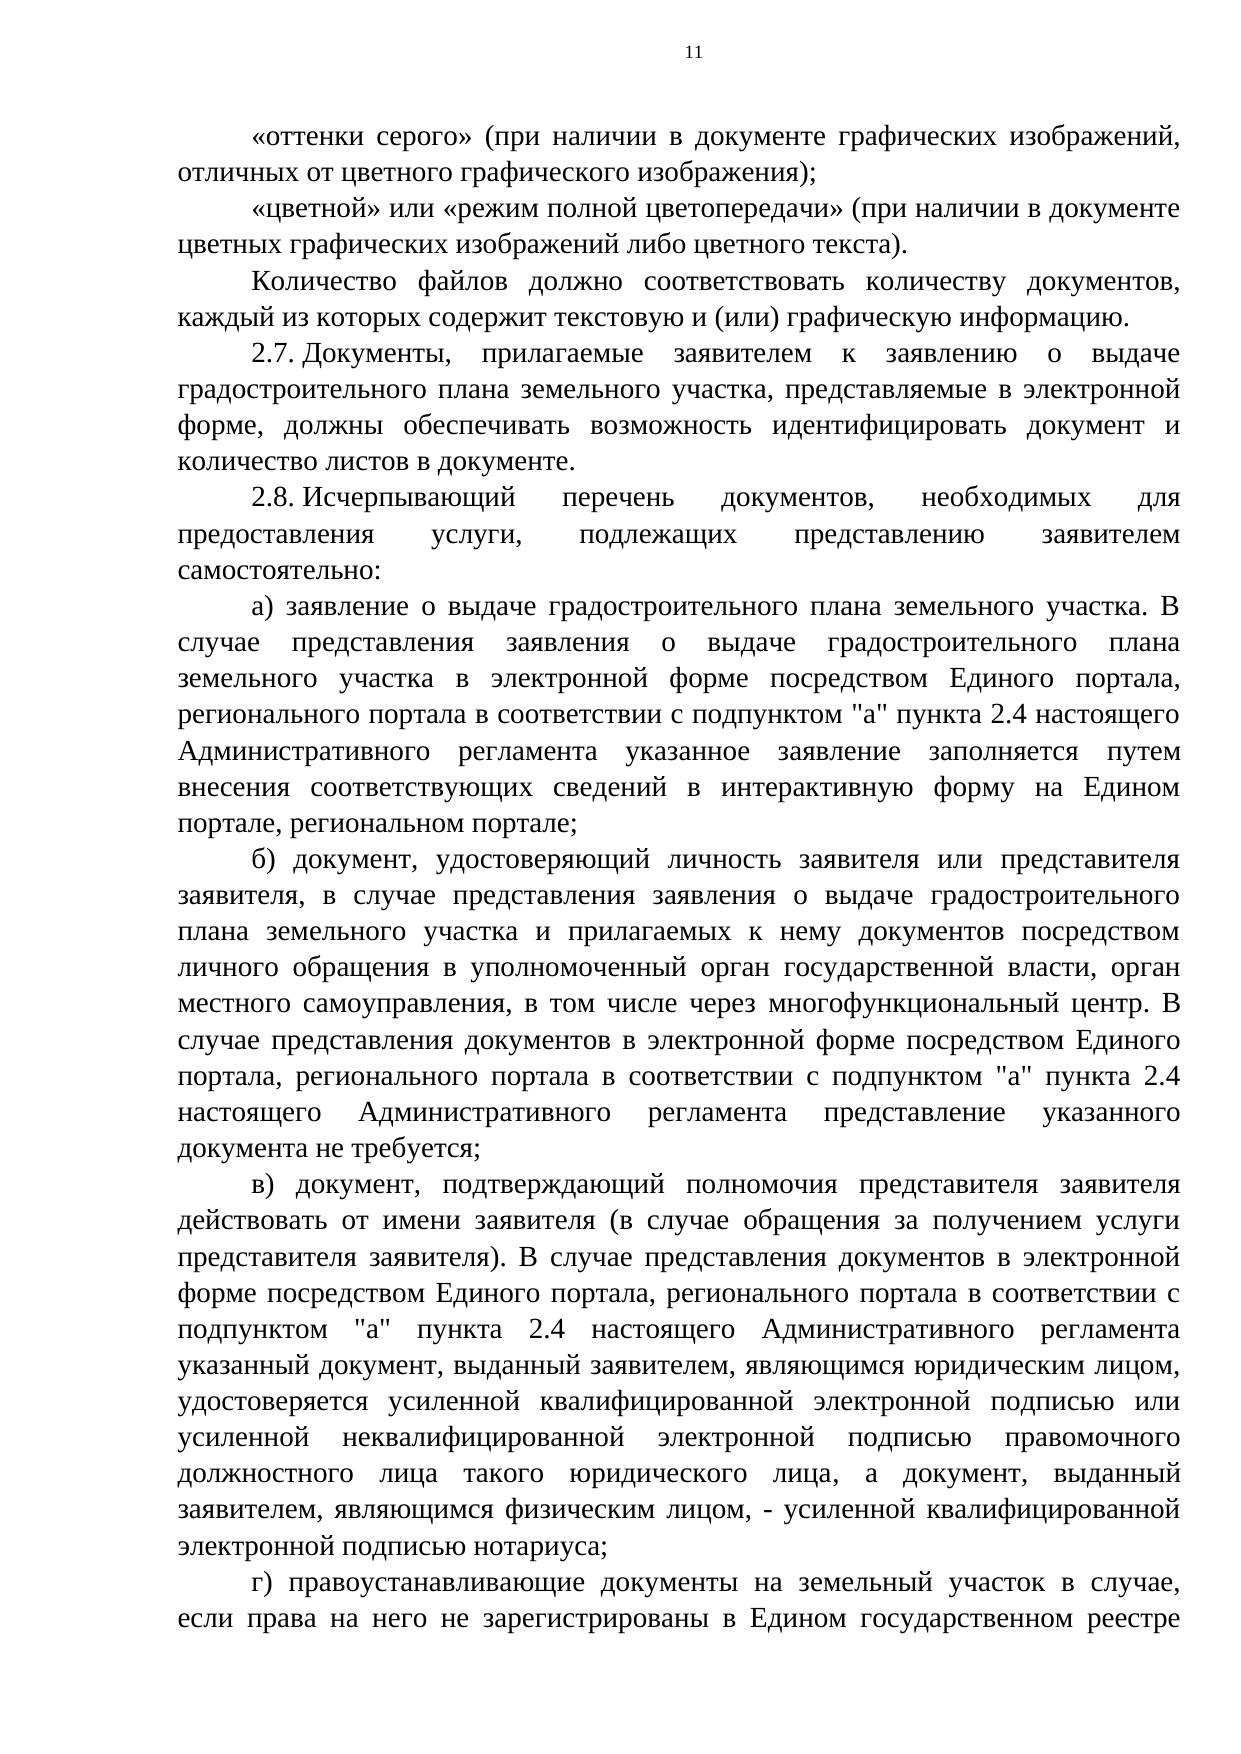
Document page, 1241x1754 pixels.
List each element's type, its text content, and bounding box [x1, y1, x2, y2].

text «цветной» или «режим полной цветопередачи» (при наличии в документе цветных графических изображений либо цветного текста). [177, 190, 1181, 260]
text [177, 1564, 1181, 1634]
text в) документ, подтверждающий полномочия представителя заявителя действовать от имени заявителя (в случае обращения за получением услуги представителя заявителя). В случае представления документов в электронной форме посредством Единого портала, регионального портала в соответствии с подпунктом "а" пункта 2.4 настоящего Административного регламента указанный документ, выданный заявителем, являющимся юридическим лицом, удостоверяется усиленной квалифицированной электронной подписью или усиленной неквалифицированной электронной подписью правомочного должностного лица такого юридического лица, а документ, выданный заявителем, являющимся физическим лицом, - усиленной квалифицированной электронной подписью нотариуса; [177, 1166, 1181, 1561]
text а) заявление о выдаче градостроительного плана земельного участка. В случае представления заявления о выдаче градостроительного плана земельного участка в электронной форме посредством Единого портала, регионального портала в соответствии с подпунктом "а" пункта 2.4 настоящего Административного регламента указанное заявление заполняется путем внесения соответствующих сведений в интерактивную форму на Едином портале, региональном портале; [177, 588, 1181, 838]
text б) документ, удостоверяющий личность заявителя или представителя заявителя, в случае представления заявления о выдаче градостроительного плана земельного участка и прилагаемых к нему документов посредством личного обращения в уполномоченный орган государственной власти, орган местного самоуправления, в том числе через многофункциональный центр. В случае представления документов в электронной форме посредством Единого портала, регионального портала в соответствии с подпунктом "а" пункта 2.4 настоящего Административного регламента представление указанного документа не требуется; [177, 841, 1181, 1164]
text Количество файлов должно соответствовать количеству документов, каждый из которых содержит текстовую и (или) графическую информацию. [177, 263, 1181, 332]
text 2.8. Исчерпывающий перечень документов, необходимых для предоставления услуги, подлежащих представлению заявителем самостоятельно: [177, 479, 1181, 585]
text 2.7. Документы, прилагаемые заявителем к заявлению о выдаче градостроительного плана земельного участка, представляемые в электронной форме, должны обеспечивать возможность идентифицировать документ и количество листов в документе. [177, 335, 1181, 477]
text «оттенки серого» (при наличии в документе графических изображений, отличных от цветного графического изображения); [177, 118, 1181, 188]
